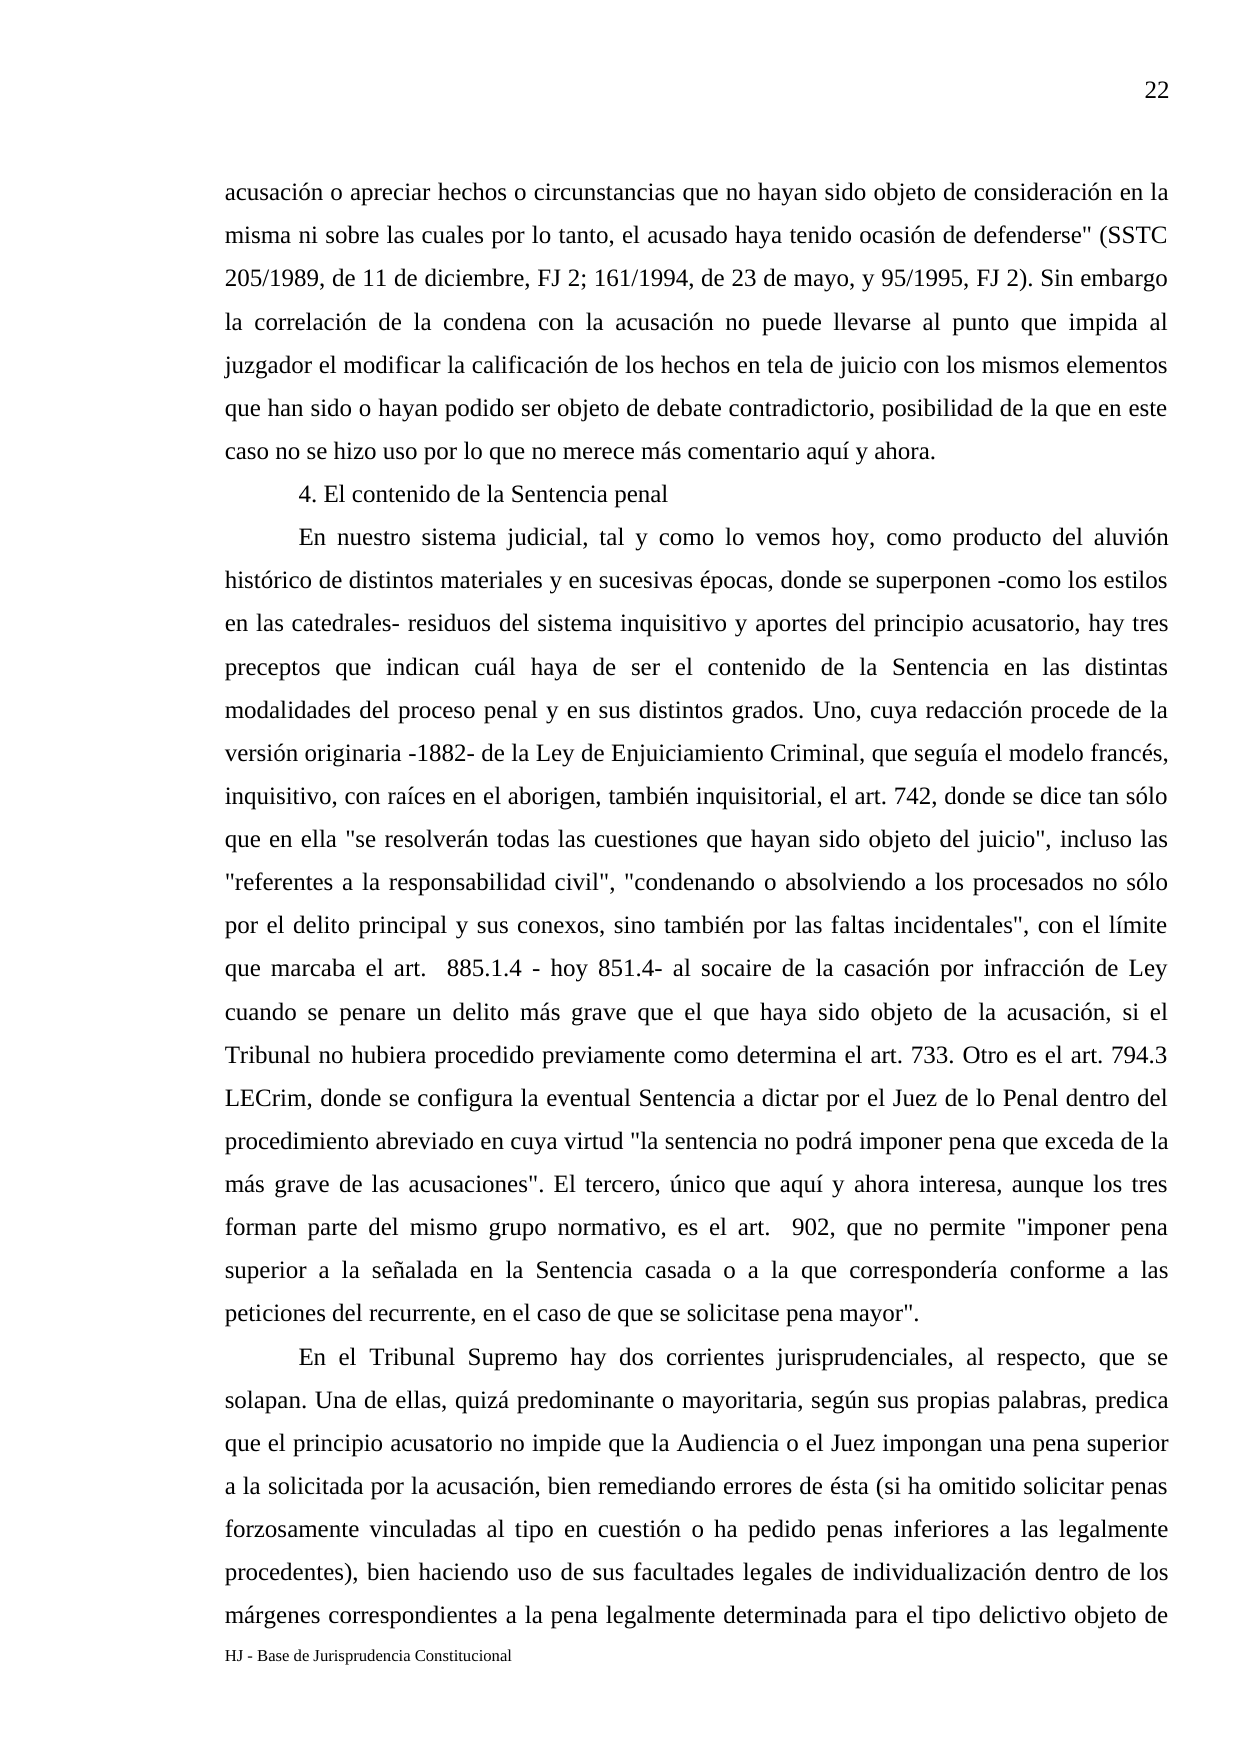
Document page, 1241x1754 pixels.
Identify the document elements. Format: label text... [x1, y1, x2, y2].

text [224, 1342, 1169, 1629]
text En nuestro sistema judicial, tal y como lo vemos hoy, como producto del aluvión histórico de distintos materiales y en sucesivas épocas, donde se superponen -como los estilos en las catedrales- residuos del sistema inquisitivo y aportes del principio acusatorio, hay tres preceptos que indican cuál haya de ser el contenido de la Sentencia en las distintas modalidades del proceso penal y en sus distintos grados. Uno, cuya redacción procede de la versión originaria -1882- de la Ley de Enjuiciamiento Criminal, que seguía el modelo francés, inquisitivo, con raíces en el aborigen, también inquisitorial, el art. 742, donde se dice tan sólo que en ella "se resolverán todas las cuestiones que hayan sido objeto del juicio", incluso las "referentes a la responsabilidad civil", "condenando o absolviendo a los procesados no sólo por el delito principal y sus conexos, sino también por las faltas incidentales", con el límite que marcaba el art. 885.1.4 - hoy 851.4- al socaire de la casación por infracción de Ley cuando se penare un delito más grave que el que haya sido objeto de la acusación, si el Tribunal no hubiera procedido previamente como determina el art. 733. Otro es el art. 794.3 LECrim, donde se configura la eventual Sentencia a dictar por el Juez de lo Penal dentro del procedimiento abreviado en cuya virtud "la sentencia no podrá imponer pena que exceda de la más grave de las acusaciones". El tercero, único que aquí y ahora interesa, aunque los tres forman parte del mismo grupo normativo, es el art. 902, que no permite "imponer pena superior a la señalada en la Sentencia casada o a la que correspondería conforme a las peticiones del recurrente, en el caso de que se solicitase pena mayor". [224, 522, 1169, 1327]
text 4. El contenido de la Sentencia penal [224, 479, 1169, 508]
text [224, 177, 1169, 465]
